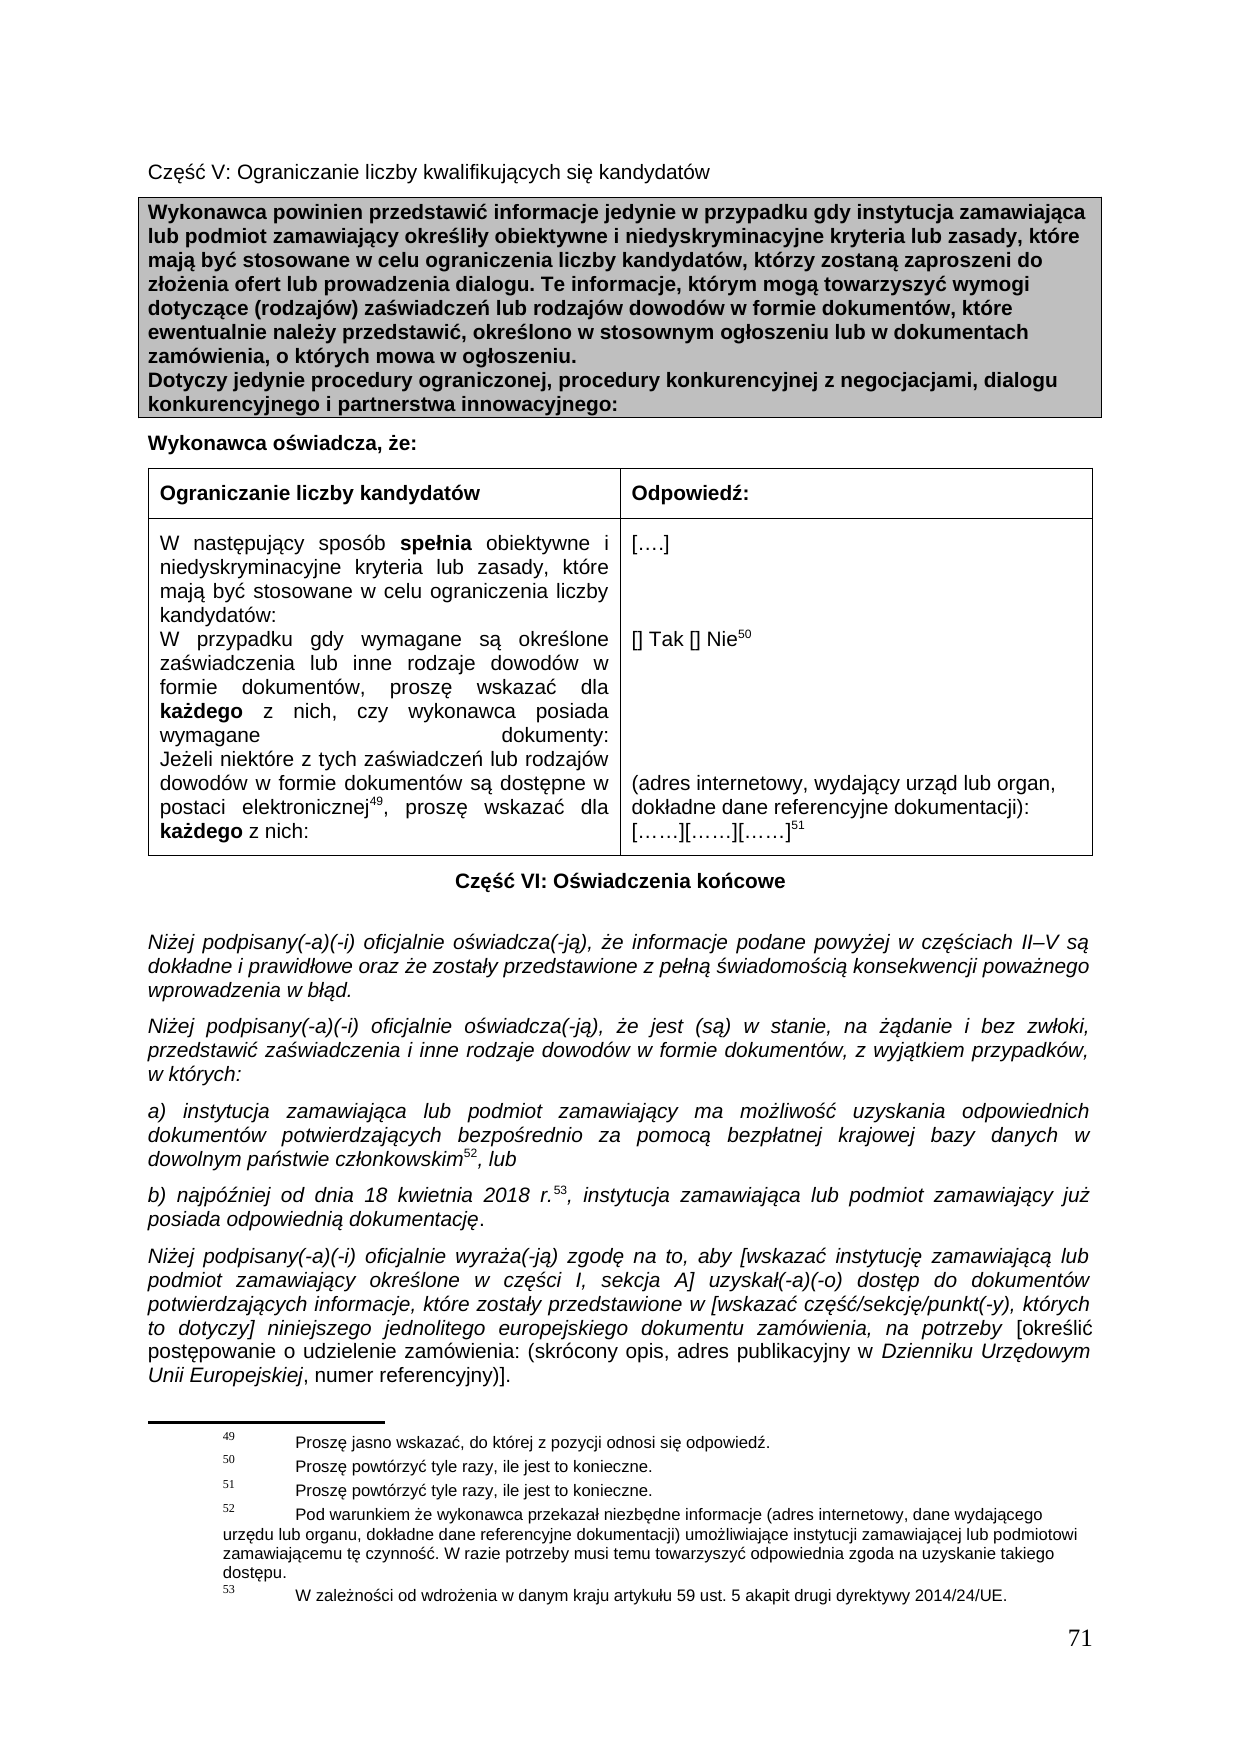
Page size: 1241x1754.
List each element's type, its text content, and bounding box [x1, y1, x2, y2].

text Niżej podpisany(-a)(-i) oficjalnie oświadcza(-ją), że jest (są) w stanie, na żądanie i bez zwłoki, przedstawić zaświadczenia i inne rodzaje dowodów w formie dokumentów, z wyjątkiem przypadków, w których: [148, 1014, 1093, 1086]
text Wykonawca powinien przedstawić informacje jedynie w przypadku gdy instytucja zamawiająca lub podmiot zamawiający określiły obiektywne i niedyskryminacyjne kryteria lub zasady, które mają być stosowane w celu ograniczenia liczby kandydatów, którzy zostaną zaproszeni do złożenia ofert lub prowadzenia dialogu. Te informacje, którym mogą towarzyszyć wymogi dotyczące (rodzajów) zaświadczeń lub rodzajów dowodów w formie dokumentów, które ewentualnie należy przedstawić, określono w stosownym ogłoszeniu lub w dokumentach zamówienia, o których mowa w ogłoszeniu. Dotyczy jedynie procedury ograniczonej, procedury konkurencyjnej z negocjacjami, dialogu konkurencyjnego i partnerstwa innowacyjnego: [139, 198, 1101, 417]
text Niżej podpisany(-a)(-i) oficjalnie oświadcza(-ją), że informacje podane powyżej w częściach II–V są dokładne i prawidłowe oraz że zostały przedstawione z pełną świadomością konsekwencji poważnego wprowadzenia w błąd. [148, 930, 1093, 1002]
text a) instytucja zamawiająca lub podmiot zamawiający ma możliwość uzyskania odpowiednich dokumentów potwierdzających bezpośrednio za pomocą bezpłatnej krajowej bazy danych w dowolnym państwie członkowskim, lub [148, 1099, 1093, 1171]
table_cell W następujący sposób spełnia obiektywne i niedyskryminacyjne kryteria lub zasady, które mają być stosowane w celu ograniczenia liczby kandydatów: W przypadku gdy wymagane są określone zaświadczenia lub inne rodzaje dowodów w formie dokumentów, proszę wskazać dla każdego z nich, czy wykonawca posiada wymagane dokumenty: Jeżeli niektóre z tych zaświadczeń lub rodzajów dowodów w formie dokumentów są dostępne w postaci elektronicznej, proszę wskazać dla każdego z nich: [149, 519, 620, 855]
text b) najpóźniej od dnia 18 kwietnia 2018 r., instytucja zamawiająca lub podmiot zamawiający już posiada odpowiednią dokumentację. [148, 1183, 1093, 1231]
text Wykonawca oświadcza, że: [148, 431, 1093, 455]
table_cell [….] [] Tak [] Nie (adres internetowy, wydający urząd lub organ, dokładne dane referencyjne dokumentacji): [……][……][……] [621, 519, 1092, 855]
table_header Odpowiedź: [621, 469, 1092, 517]
text Część V: Ograniczanie liczby kwalifikujących się kandydatów [148, 160, 1093, 184]
text Niżej podpisany(-a)(-i) oficjalnie wyraża(-ją) zgodę na to, aby [wskazać instytucję zamawiającą lub podmiot zamawiający określone w części I, sekcja A] uzyskał(-a)(-o) dostęp do dokumentów potwierdzających informacje, które zostały przedstawione w [wskazać część/sekcję/punkt(-y), których to dotyczy] niniejszego jednolitego europejskiego dokumentu zamówienia, na potrzeby [określić postępowanie o udzielenie zamówienia: (skrócony opis, adres publikacyjny w Dzienniku Urzędowym Unii Europejskiej, numer referencyjny)]. [148, 1243, 1093, 1387]
text Część VI: Oświadczenia końcowe [148, 868, 1093, 892]
table_header Ograniczanie liczby kandydatów [149, 469, 620, 517]
